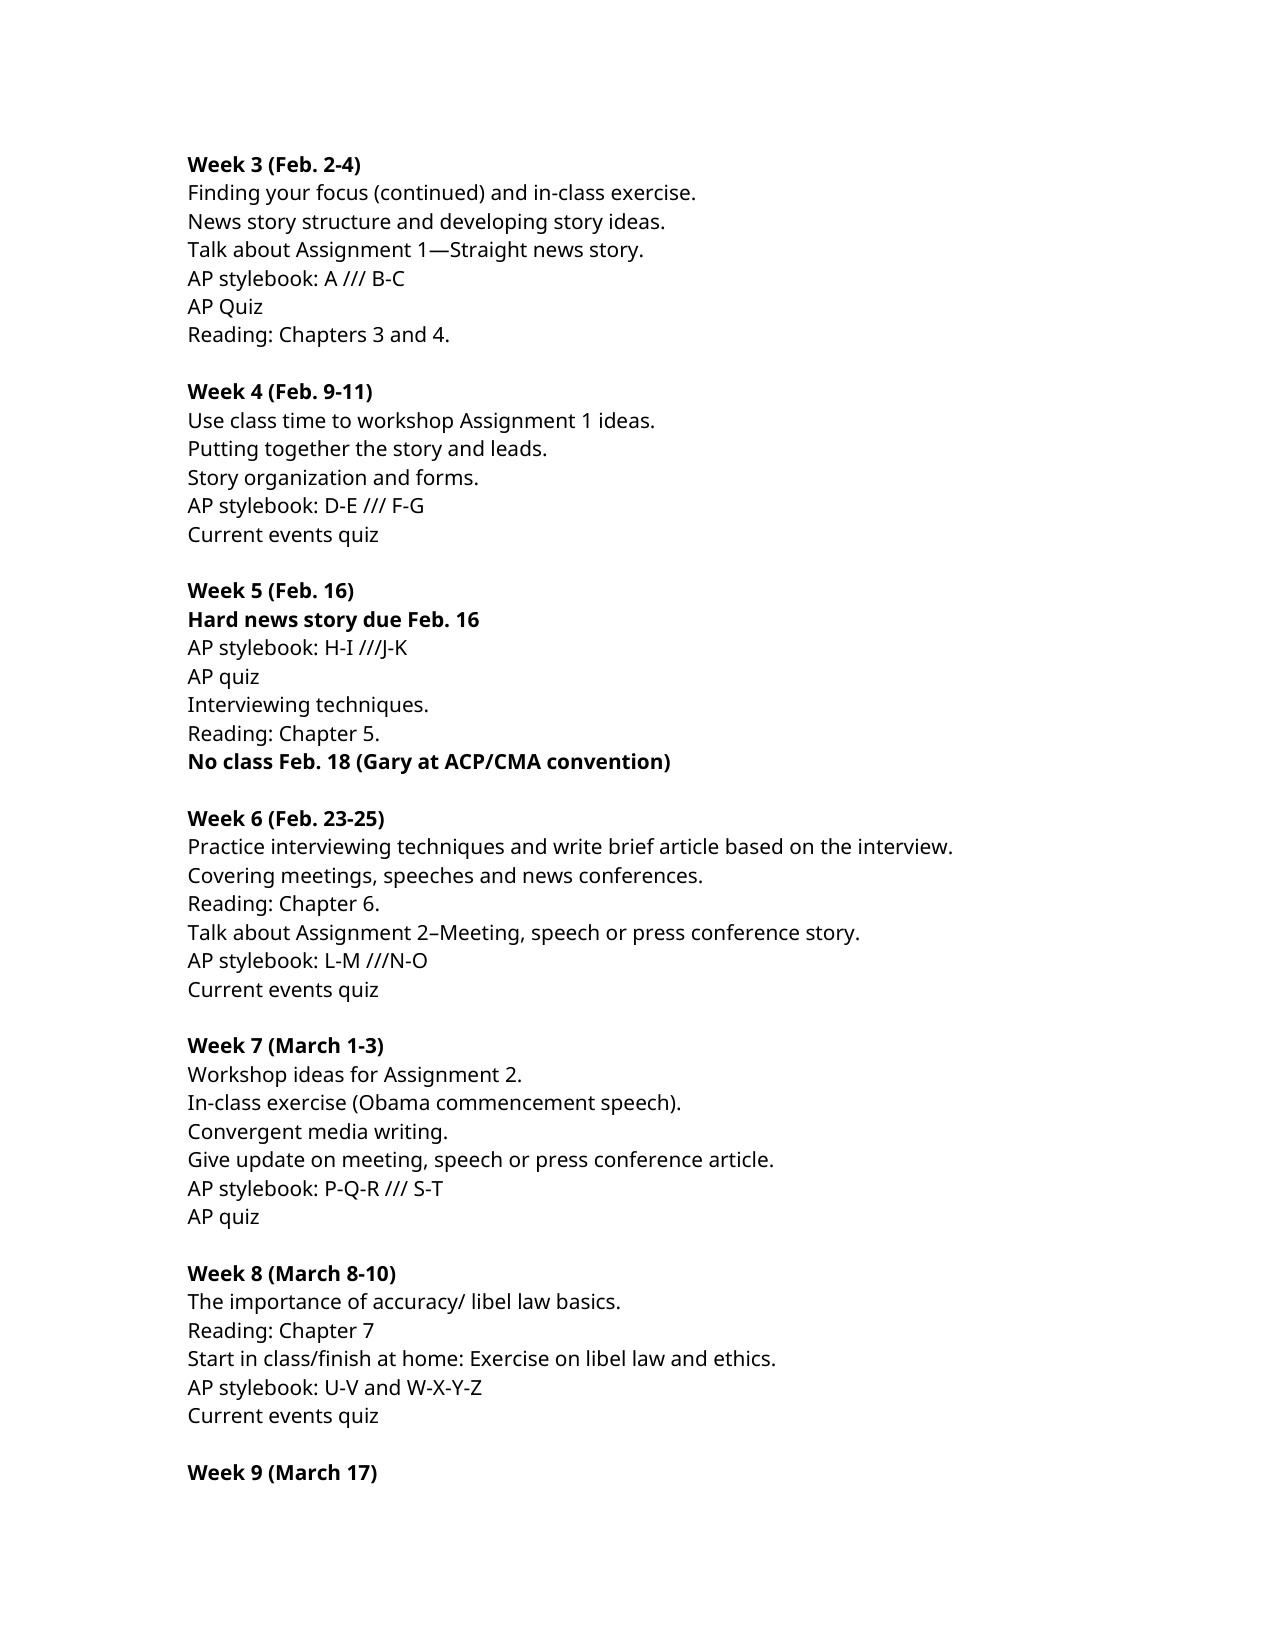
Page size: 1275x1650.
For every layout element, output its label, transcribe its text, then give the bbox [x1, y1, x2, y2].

text Current events quiz [187, 520, 1087, 548]
text Reading: Chapters 3 and 4. [187, 321, 1087, 349]
text Finding your focus (continued) and in-class exercise. [187, 178, 1087, 207]
text News story structure and developing story ideas. [187, 207, 1087, 235]
text AP stylebook: U-V and W-X-Y-Z [187, 1373, 1087, 1401]
text AP quiz [187, 1202, 1087, 1231]
text AP stylebook: H-I ///J-K [187, 633, 1087, 662]
text Reading: Chapter 5. [187, 719, 1087, 747]
text Story organization and forms. [187, 463, 1087, 491]
text Interviewing techniques. [187, 690, 1087, 719]
text Start in class/finish at home: Exercise on libel law and ethics. [187, 1344, 1087, 1373]
text Putting together the story and leads. [187, 434, 1087, 463]
text Week 6 (Feb. 23-25) [187, 804, 1087, 832]
text Week 9 (March 17) [187, 1458, 1087, 1487]
text AP stylebook: L-M ///N-O [187, 946, 1087, 975]
text AP stylebook: A /// B-C [187, 264, 1087, 292]
text No class Feb. 18 (Gary at ACP/CMA convention) [187, 747, 1087, 776]
text AP stylebook: P-Q-R /// S-T [187, 1174, 1087, 1202]
text AP quiz [187, 662, 1087, 690]
text Week 8 (March 8-10) [187, 1259, 1087, 1287]
text Current events quiz [187, 1401, 1087, 1430]
text Week 4 (Feb. 9-11) [187, 377, 1087, 406]
text Use class time to workshop Assignment 1 ideas. [187, 406, 1087, 434]
text Give update on meeting, speech or press conference article. [187, 1145, 1087, 1174]
text Week 3 (Feb. 2-4) [187, 150, 1087, 178]
text Convergent media writing. [187, 1117, 1087, 1145]
text AP Quiz [187, 292, 1087, 321]
text In-class exercise (Obama commencement speech). [187, 1088, 1087, 1117]
text Reading: Chapter 7 [187, 1316, 1087, 1344]
text Week 7 (March 1-3) [187, 1032, 1087, 1060]
text The importance of accuracy/ libel law basics. [187, 1287, 1087, 1316]
text AP stylebook: D-E /// F-G [187, 491, 1087, 520]
text Covering meetings, speeches and news conferences. [187, 861, 1087, 889]
text Practice interviewing techniques and write brief article based on the interview. [187, 832, 1087, 861]
text Week 5 (Feb. 16) [187, 577, 1087, 605]
text Talk about Assignment 1—Straight news story. [187, 235, 1087, 264]
text Workshop ideas for Assignment 2. [187, 1060, 1087, 1088]
text Hard news story due Feb. 16 [187, 605, 1087, 633]
text Reading: Chapter 6. [187, 889, 1087, 918]
text Talk about Assignment 2–Meeting, speech or press conference story. [187, 918, 1087, 946]
text Current events quiz [187, 975, 1087, 1003]
